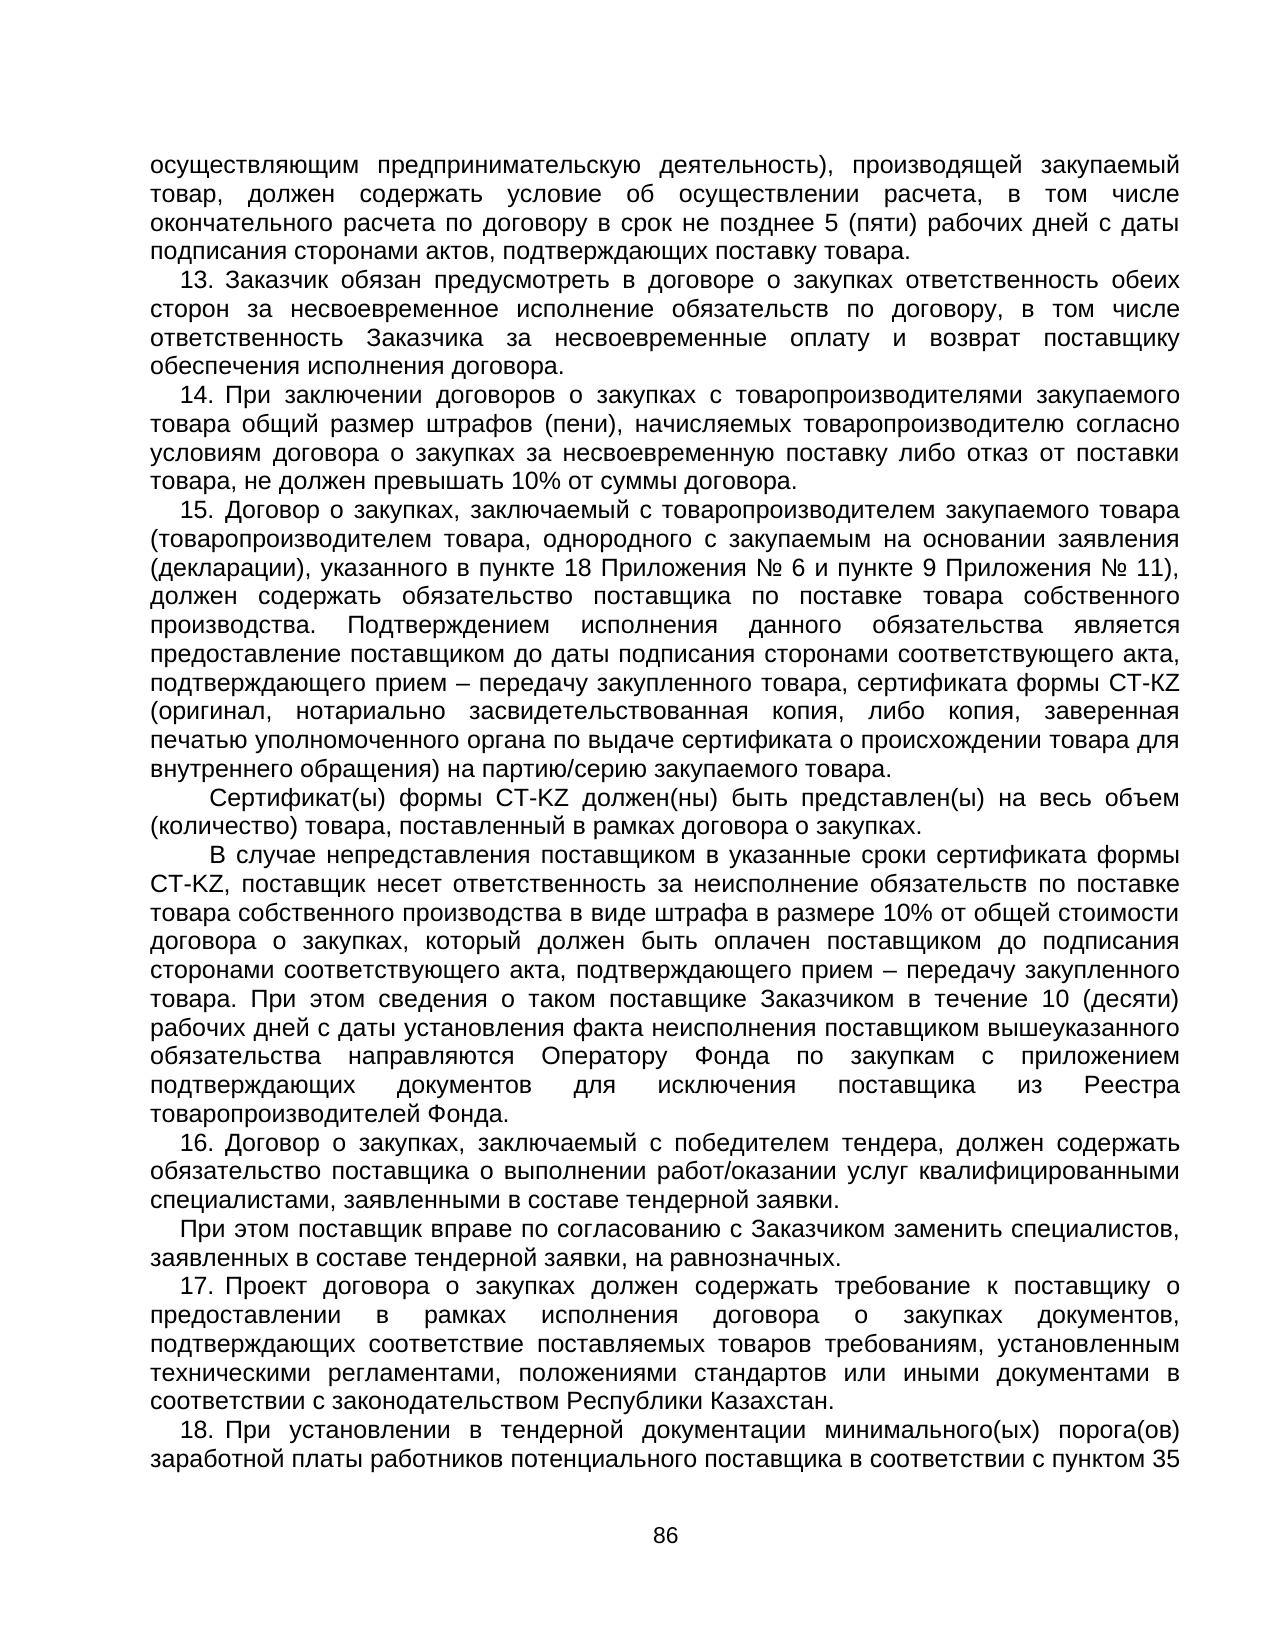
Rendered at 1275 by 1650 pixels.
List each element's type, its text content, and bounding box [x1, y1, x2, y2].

list Проект договора о закупках должен содержать требование к поставщику о предоставлении в рамках исполнения договора о закупках документов, подтверждающих соответствие поставляемых товаров требованиям, установленным техническими регламентами, положениями стандартов или иными документами в соответствии с законодательством Республики Казахстан. [150, 1271, 1181, 1415]
text Сертификат(ы) формы СТ-KZ должен(ны) быть представлен(ы) на весь объем (количество) товара, поставленный в рамках договора о закупках. [150, 782, 1181, 840]
list При этом поставщик вправе по согласованию с Заказчиком заменить специалистов, заявленных в составе тендерной заявки, на равнозначных. [150, 1214, 1181, 1271]
text В случае непредставления поставщиком в указанные сроки сертификата формы СТ-KZ, поставщик несет ответственность за неисполнение обязательств по поставке товара собственного производства в виде штрафа в размере 10% от общей стоимости договора о закупках, который должен быть оплачен поставщиком до подписания сторонами соответствующего акта, подтверждающего прием – передачу закупленного товара. При этом сведения о таком поставщике Заказчиком в течение 10 (десяти) рабочих дней с даты установления факта неисполнения поставщиком вышеуказанного обязательства направляются Оператору Фонда по закупкам с приложением подтверждающих документов для исключения поставщика из Реестра товаропроизводителей Фонда. [150, 840, 1181, 1127]
list Договор о закупках, заключаемый с победителем тендера, должен содержать обязательство поставщика о выполнении работ/оказании услуг квалифицированными специалистами, заявленными в составе тендерной заявки. [150, 1127, 1181, 1214]
list Заказчик обязан предусмотреть в договоре о закупках ответственность обеих сторон за несвоевременное исполнение обязательств по договору, в том числе ответственность Заказчика за несвоевременные оплату и возврат поставщику обеспечения исполнения договора. [150, 265, 1181, 380]
list Договор о закупках, заключаемый с товаропроизводителем закупаемого товара (товаропроизводителем товара, однородного с закупаемым на основании заявления (декларации), указанного в пункте 18 Приложения № 6 и пункте 9 Приложения № 11), должен содержать обязательство поставщика по поставке товара собственного производства. Подтверждением исполнения данного обязательства является предоставление поставщиком до даты подписания сторонами соответствующего акта, подтверждающего прием – передачу закупленного товара, сертификата формы СТ-КZ (оригинал, нотариально засвидетельствованная копия, либо копия, заверенная печатью уполномоченного органа по выдаче сертификата о происхождении товара для внутреннего обращения) на партию/серию закупаемого товара. [150, 495, 1181, 782]
list При заключении договоров о закупках с товаропроизводителями закупаемого товара общий размер штрафов (пени), начисляемых товаропроизводителю согласно условиям договора о закупках за несвоевременную поставку либо отказ от поставки товара, не должен превышать 10% от суммы договора. [150, 380, 1181, 495]
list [150, 1415, 1181, 1472]
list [150, 150, 1181, 265]
